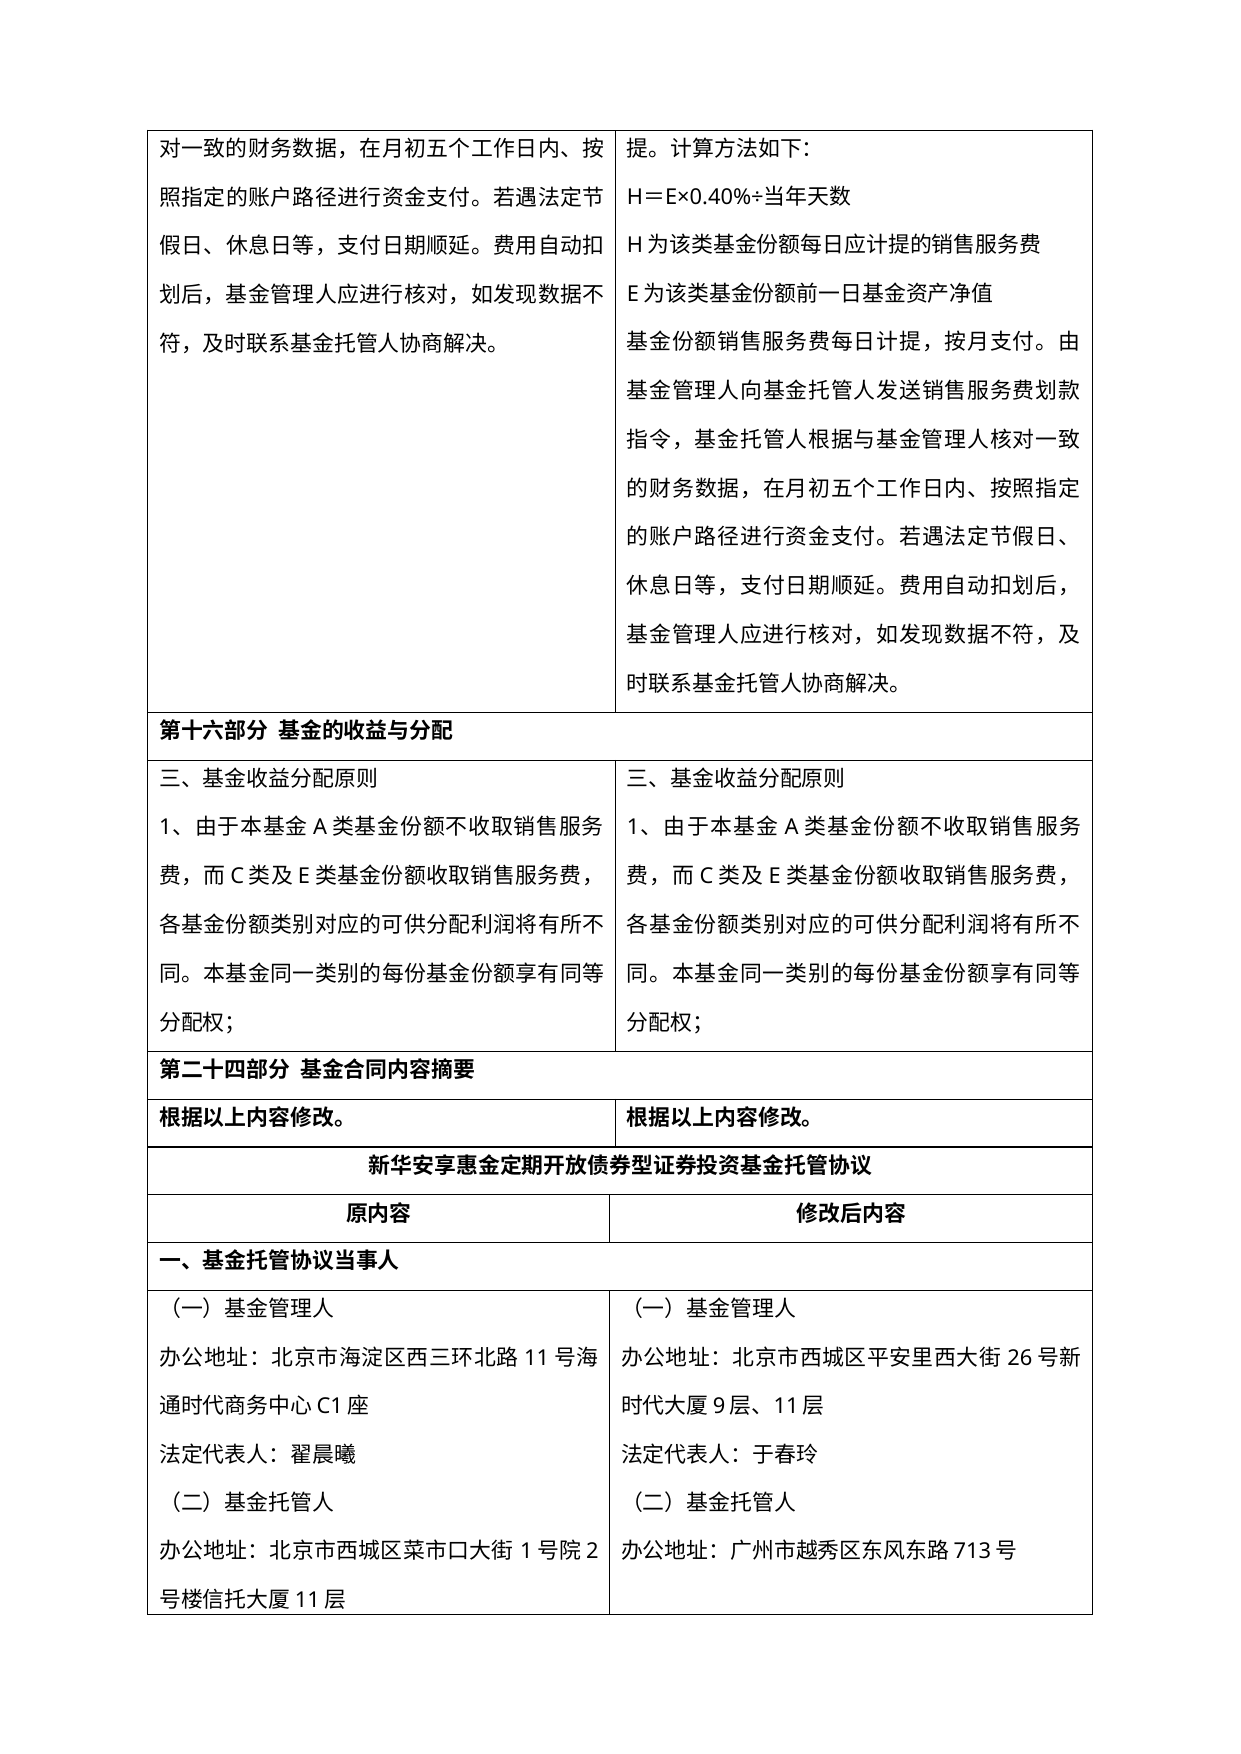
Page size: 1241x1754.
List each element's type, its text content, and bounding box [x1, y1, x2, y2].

table_cell 三、基金收益分配原则 1、由于本基金A类基金份额不收取销售服务费，而C类及E类基金份额收取销售服务费，各基金份额类别对应的可供分配利润将有所不同。本基金同一类别的每份基金份额享有同等分配权； [616, 761, 1092, 1051]
table_cell 新华安享惠金定期开放债券型证券投资基金托管协议 [148, 1148, 1092, 1194]
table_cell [148, 131, 615, 712]
table_cell 三、基金收益分配原则 1、由于本基金A类基金份额不收取销售服务费，而C类及E类基金份额收取销售服务费，各基金份额类别对应的可供分配利润将有所不同。本基金同一类别的每份基金份额享有同等分配权； [148, 761, 615, 1051]
table_cell 一、基金托管协议当事人 [148, 1243, 1092, 1290]
table_cell 第十六部分 基金的收益与分配 [148, 713, 1092, 760]
table_cell 根据以上内容修改。 [616, 1100, 1092, 1146]
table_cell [610, 1291, 1092, 1614]
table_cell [148, 1291, 609, 1614]
table_cell 原内容 [148, 1195, 609, 1242]
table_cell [616, 131, 1092, 712]
table_cell 第二十四部分 基金合同内容摘要 [148, 1052, 1092, 1099]
table_cell 修改后内容 [610, 1195, 1092, 1242]
table_cell 根据以上内容修改。 [148, 1100, 615, 1146]
